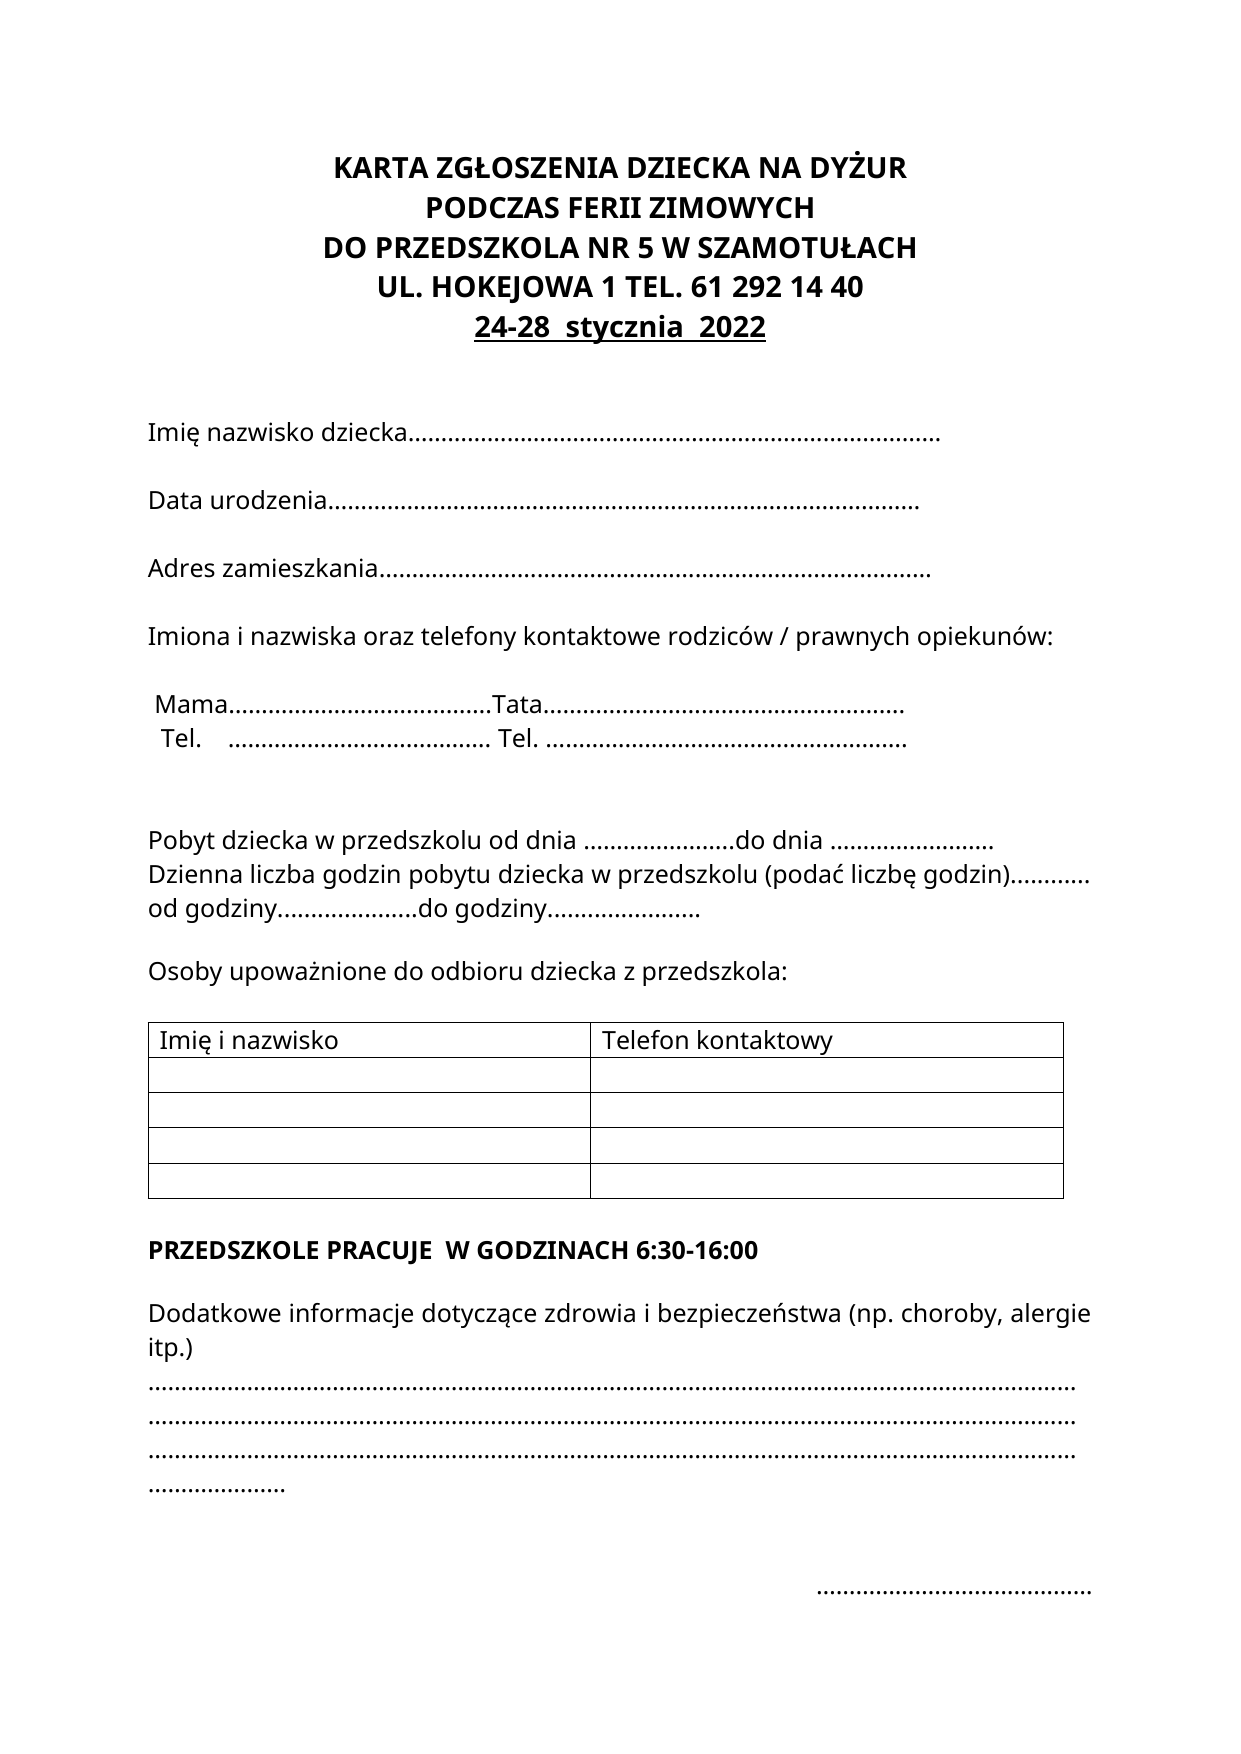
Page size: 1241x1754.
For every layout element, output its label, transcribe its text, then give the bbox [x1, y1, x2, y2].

table_header Imię i nazwisko [149, 1023, 590, 1057]
text PRZEDSZKOLE PRACUJE W GODZINACH 6:30-16:00 [148, 1233, 1093, 1267]
text KARTA ZGŁOSZENIA DZIECKA NA DYŻUR [148, 148, 1093, 187]
text PODCZAS FERII ZIMOWYCH [148, 187, 1093, 227]
text Mama………………………………….Tata………………………………………………. [148, 687, 1093, 721]
table_cell [591, 1093, 1063, 1127]
text Osoby upoważnione do odbioru dziecka z przedszkola: [148, 954, 1093, 988]
text Dzienna liczba godzin pobytu dziecka w przedszkolu (podać liczbę godzin)............ od godziny.....................do godziny....................... [148, 857, 1093, 925]
text Adres zamieszkania………………………………………………………………………… [148, 550, 1093, 584]
text …………………………………… [148, 1568, 1093, 1602]
text Dodatkowe informacje dotyczące zdrowia i bezpieczeństwa (np. choroby, alergie itp.) [148, 1295, 1093, 1363]
table_cell [149, 1128, 590, 1162]
text UL. HOKEJOWA 1 TEL. 61 292 14 40 [148, 267, 1093, 306]
text Imiona i nazwiska oraz telefony kontaktowe rodziców / prawnych opiekunów: [148, 618, 1093, 653]
text DO PRZEDSZKOLA NR 5 W SZAMOTUŁACH [148, 227, 1093, 267]
table_cell [149, 1093, 590, 1127]
table_header Telefon kontaktowy [591, 1023, 1063, 1057]
table_cell [591, 1058, 1063, 1092]
text Tel. …………………………………. Tel. ………………………………………………. [148, 721, 1093, 755]
table_cell [591, 1128, 1063, 1162]
table_cell [149, 1058, 590, 1092]
text Pobyt dziecka w przedszkolu od dnia …………………..do dnia ……………………. [148, 823, 1093, 857]
text ………………………………………………………………………………………………………………………………………………………………………………………………………………………………………………………………………………………………………………………………………………………………………………………………………… [148, 1363, 1093, 1500]
text Imię nazwisko dziecka……………………………………………………………………… [148, 414, 1093, 448]
table_cell [149, 1164, 590, 1197]
text 24-28 stycznia 2022 [148, 306, 1093, 346]
table_cell [591, 1164, 1063, 1197]
text Data urodzenia……………………………………………………………………………… [148, 482, 1093, 516]
